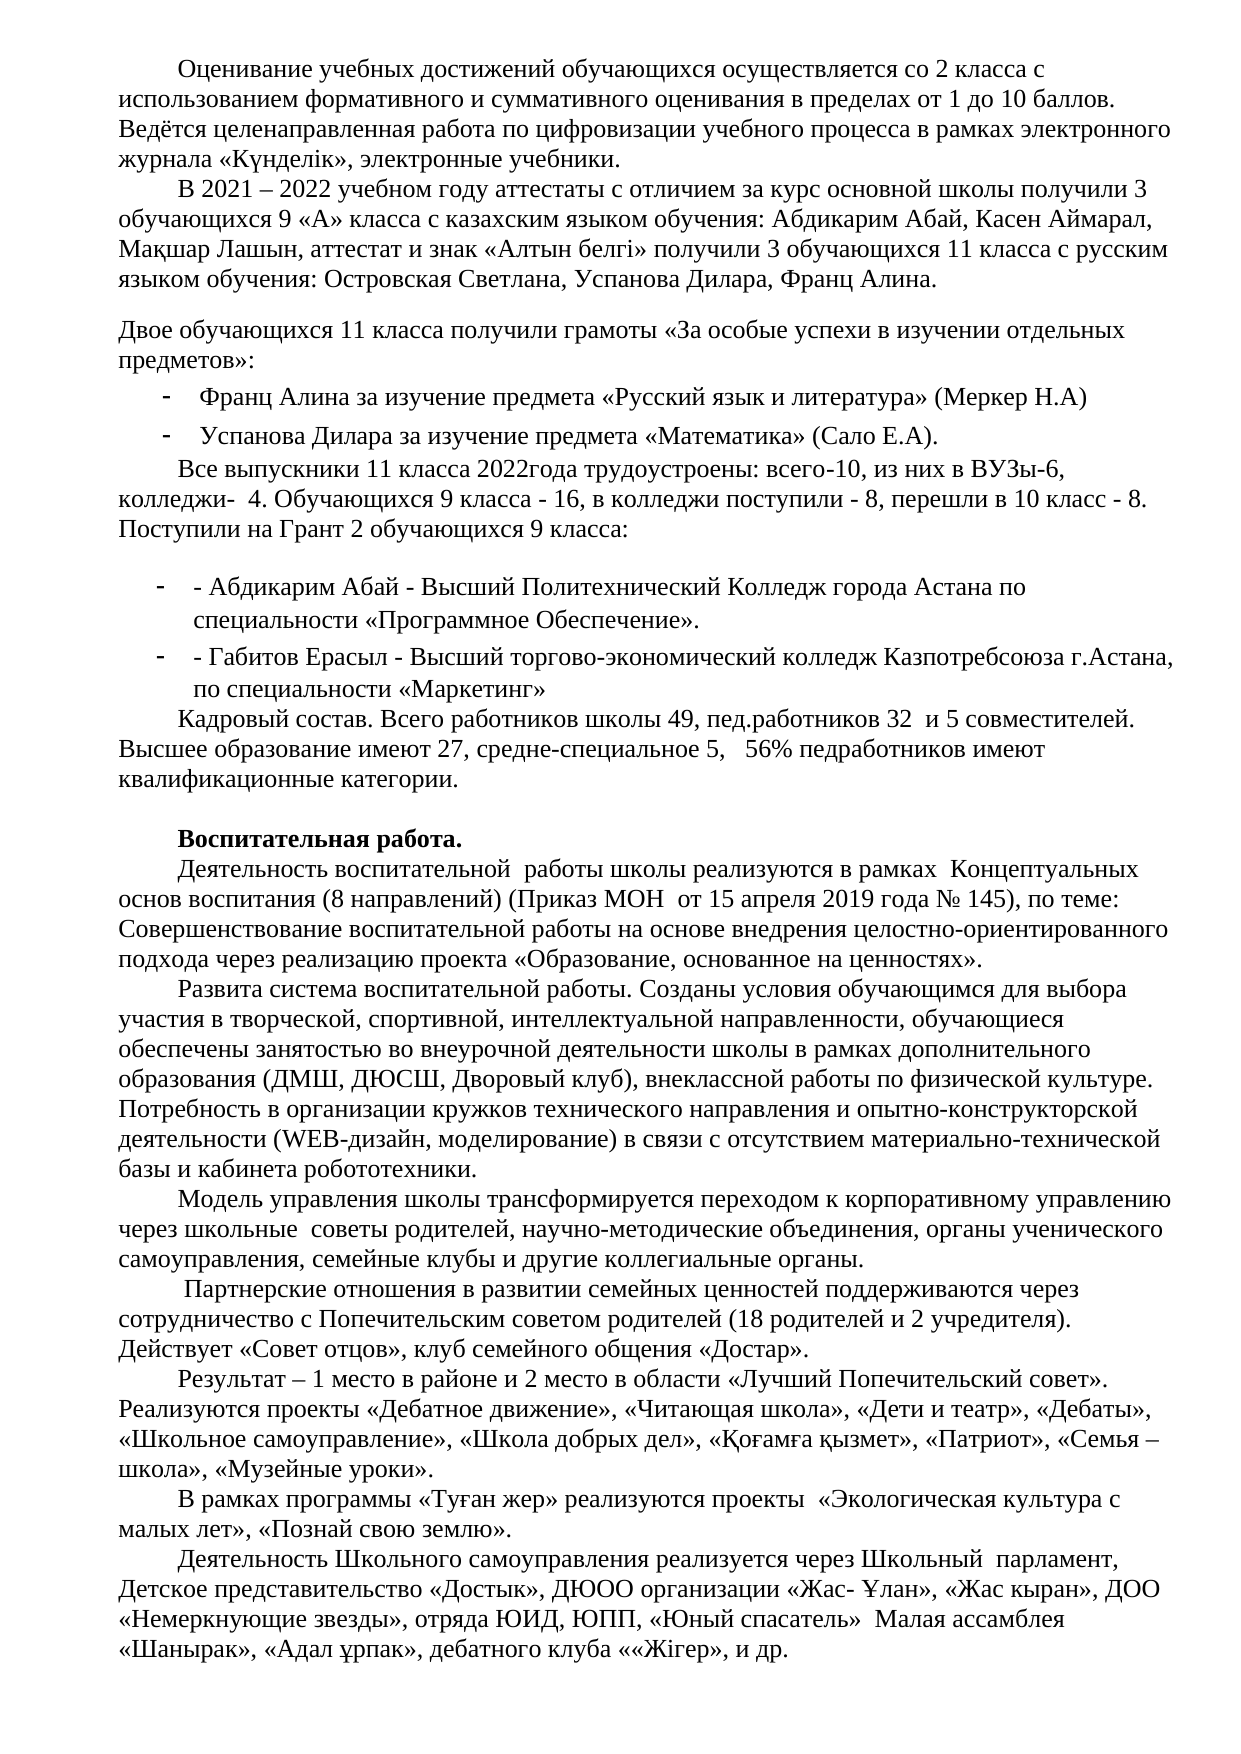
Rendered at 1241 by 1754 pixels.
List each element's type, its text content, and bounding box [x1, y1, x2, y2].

text Оценивание учебных достижений обучающихся осуществляется со 2 класса с использованием формативного и суммативного оценивания в пределах от 1 до 10 баллов. Ведётся целенаправленная работа по цифровизации учебного процесса в рамках электронного журнала «Күнделік», электронные учебники. [118, 53, 1181, 173]
text Деятельность Школьного самоуправления реализуется через Школьный парламент, Детское представительство «Достык», ДЮОО организации «Жас- Ұлан», «Жас кыран», ДОО «Немеркнующие звезды», отряда ЮИД, ЮПП, «Юный спасатель» Малая ассамблея «Шанырак», «Адал ұрпак», дебатного клуба ««Жігер», и др. [118, 1543, 1181, 1663]
text Деятельность воспитательной работы школы реализуются в рамках Концептуальных основ воспитания (8 направлений) (Приказ МОН от 15 апреля 2019 года № 145), по теме: Совершенствование воспитательной работы на основе внедрения целостно-ориентированного подхода через реализацию проекта «Образование, основанное на ценностях». [118, 853, 1181, 973]
list - Габитов Ерасыл - Высший торгово-экономический колледж Казпотребсоюза г.Астана, по специальности «Маркетинг» [156, 634, 1181, 703]
text Результат – 1 место в районе и 2 место в области «Лучший Попечительский совет». Реализуются проекты «Дебатное движение», «Читающая школа», «Дети и театр», «Дебаты», «Школьное самоуправление», «Школа добрых дел», «Қоғамға қызмет», «Патриот», «Семья – школа», «Музейные уроки». [118, 1363, 1181, 1483]
text Развита система воспитательной работы. Созданы условия обучающимся для выбора участия в творческой, спортивной, интеллектуальной направленности, обучающиеся обеспечены занятостью во внеурочной деятельности школы в рамках дополнительного образования (ДМШ, ДЮСШ, Дворовый клуб), внеклассной работы по физической культуре. Потребность в организации кружков технического направления и опытно-конструкторской деятельности (WEB-дизайн, моделирование) в связи с отсутствием материально-технической базы и кабинета робототехники. [118, 973, 1181, 1183]
text Партнерские отношения в развитии семейных ценностей поддерживаются через сотрудничество с Попечительским советом родителей (18 родителей и 2 учредителя). Действует «Совет отцов», клуб семейного общения «Достар». [118, 1273, 1181, 1363]
list - Абдикарим Абай - Высший Политехнический Колледж города Астана по специальности «Программное Обеспечение». [156, 564, 1181, 634]
text Все выпускники 11 класса 2022года трудоустроены: всего-10, из них в ВУЗы-6, колледжи- 4. Обучающихся 9 класса - 16, в колледжи поступили - 8, перешли в 10 класс - 8. Поступили на Грант 2 обучающихся 9 класса: [118, 453, 1181, 543]
text Кадровый состав. Всего работников школы 49, пед.работников 32 и 5 совместителей. Высшее образование имеют 27, средне-специальное 5, 56% педработников имеют квалификационные категории. [118, 703, 1181, 793]
list Успанова Дилара за изучение предмета «Математика» (Сало Е.А). [162, 414, 1181, 453]
text Двое обучающихся 11 класса получили грамоты «За особые успехи в изучении отдельных предметов»: [118, 314, 1181, 374]
text В рамках программы «Туған жер» реализуются проекты «Экологическая культура с малых лет», «Познай свою землю». [118, 1483, 1181, 1543]
text В 2021 – 2022 учебном году аттестаты с отличием за курс основной школы получили 3 обучающихся 9 «А» класса с казахским языком обучения: Абдикарим Абай, Касен Аймарал, Мақшар Лашын, аттестат и знак «Алтын белгі» получили 3 обучающихся 11 класса с русским языком обучения: Островская Светлана, Успанова Дилара, Франц Алина. [118, 173, 1181, 293]
list Франц Алина за изучение предмета «Русский язык и литература» (Меркер Н.А) [162, 374, 1181, 414]
text Воспитательная работа. [118, 823, 1169, 853]
text Модель управления школы трансформируется переходом к корпоративному управлению через школьные советы родителей, научно-методические объединения, органы ученического самоуправления, семейные клубы и другие коллегиальные органы. [118, 1183, 1181, 1273]
